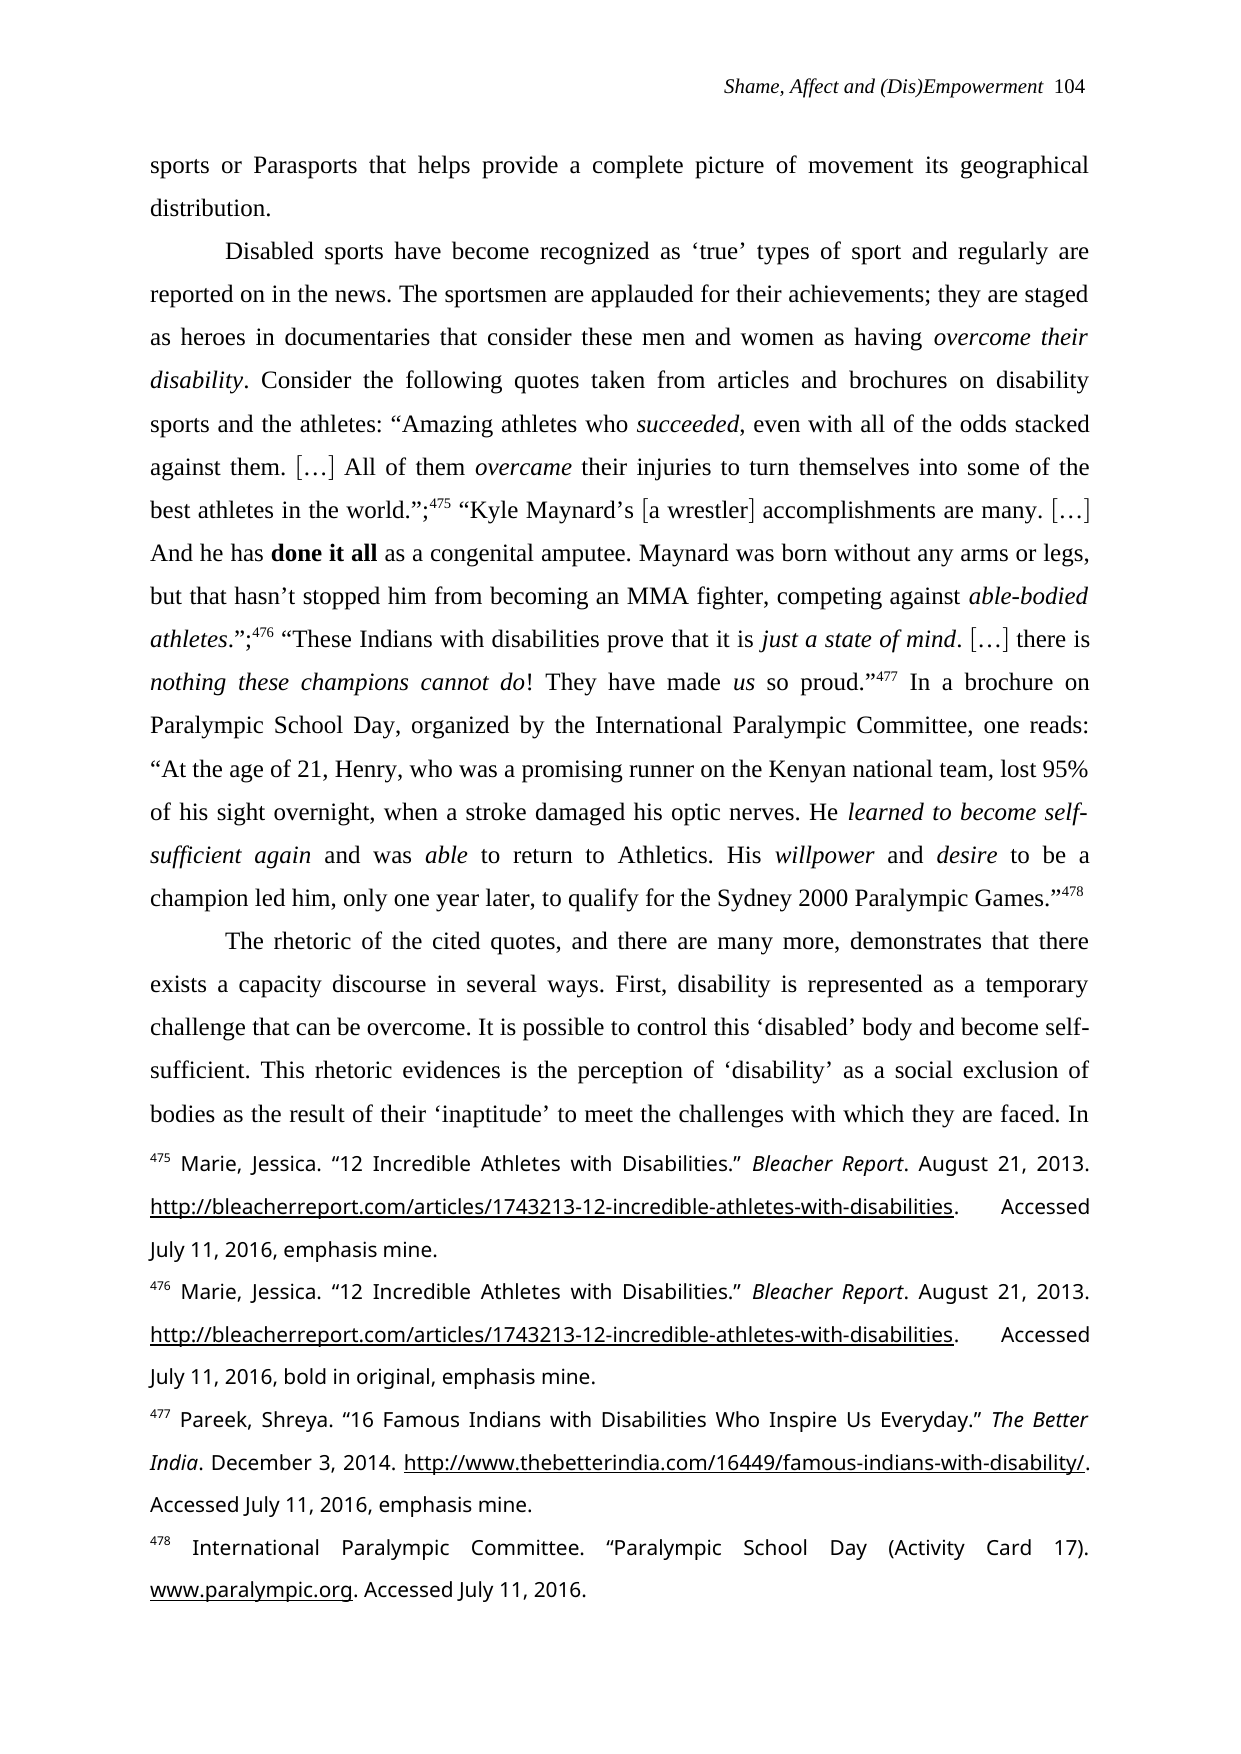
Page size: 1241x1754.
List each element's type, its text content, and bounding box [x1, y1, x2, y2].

text The rhetoric of the cited quotes, and there are many more, demonstrates that there exists a capacity discourse in several ways. First, disability is represented as a temporary challenge that can be overcome. It is possible to control this ‘disabled’ body and become self-sufficient. This rhetoric evidences is the perception of ‘disability’ as a social exclusion of bodies as the result of their ‘inaptitude’ to meet the challenges with which they are faced. In other words, impairments that challenge the Western interpretation of self-sufficiency and bodily control are simply left unconsidered and ignored. Their existence is neglected or even denied as it poses too great a challenge to the desire expressed in all of the above-cited quotes: to be amazing, successful, accomplished, a champion and ‘able’. This leads me to the second characteristic of the capacity discourse: the simultaneous existence of a differentiation between capacity and incapacity, on the one hand, and an assimilation of capacity and overcoming incapacity on the other. The heroic discourse of assimilation relies upon a primary act of differentiation. The statement that “They have made us so proud” elucidates that, on the one hand, there exists an ‘us’ and ‘them’, but that, on the other hand, a rapprochement is possible when they assimilate our bodies. When they are our hero, the ‘disabled’ are a living example par excellence of the ‘abled’ body its desire for accomplishment and success (in terms of self-sufficiency and invulnerable bodies). This is the defining thread of the capacity/incapacity rhetoric: if they say something about who we want to be, then they are accepted and exalted. But, if they challenge mostly what we (the ‘abled’) desire to be, they (the ‘disabled’) will be ignored and denied a social status. [150, 926, 1090, 1127]
text Disabled sports have become recognized as ‘true’ types of sport and regularly are reported on in the news. The sportsmen are applauded for their achievements; they are staged as heroes in documentaries that consider these men and women as having overcome their disability. Consider the following quotes taken from articles and brochures on disability sports and the athletes: “Amazing athletes who succeeded, even with all of the odds stacked against them. … All of them overcame their injuries to turn themselves into some of the best athletes in the world.”; “Kyle Maynard’s a wrestler accomplishments are many. … And he has done it all as a congenital amputee. Maynard was born without any arms or legs, but that hasn’t stopped him from becoming an MMA fighter, competing against able-bodied athletes.”; “These Indians with disabilities prove that it is just a state of mind. … there is nothing these champions cannot do! They have made us so proud.” In a brochure on Paralympic School Day, organized by the International Paralympic Committee, one reads: “At the age of 21, Henry, who was a promising runner on the Kenyan national team, lost 95% of his sight overnight, when a stroke damaged his optic nerves. He learned to become self-sufficient again and was able to return to Athletics. His willpower and desire to be a champion led him, only one year later, to qualify for the Sydney 2000 Paralympic Games.” [150, 236, 1090, 912]
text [150, 150, 1090, 222]
